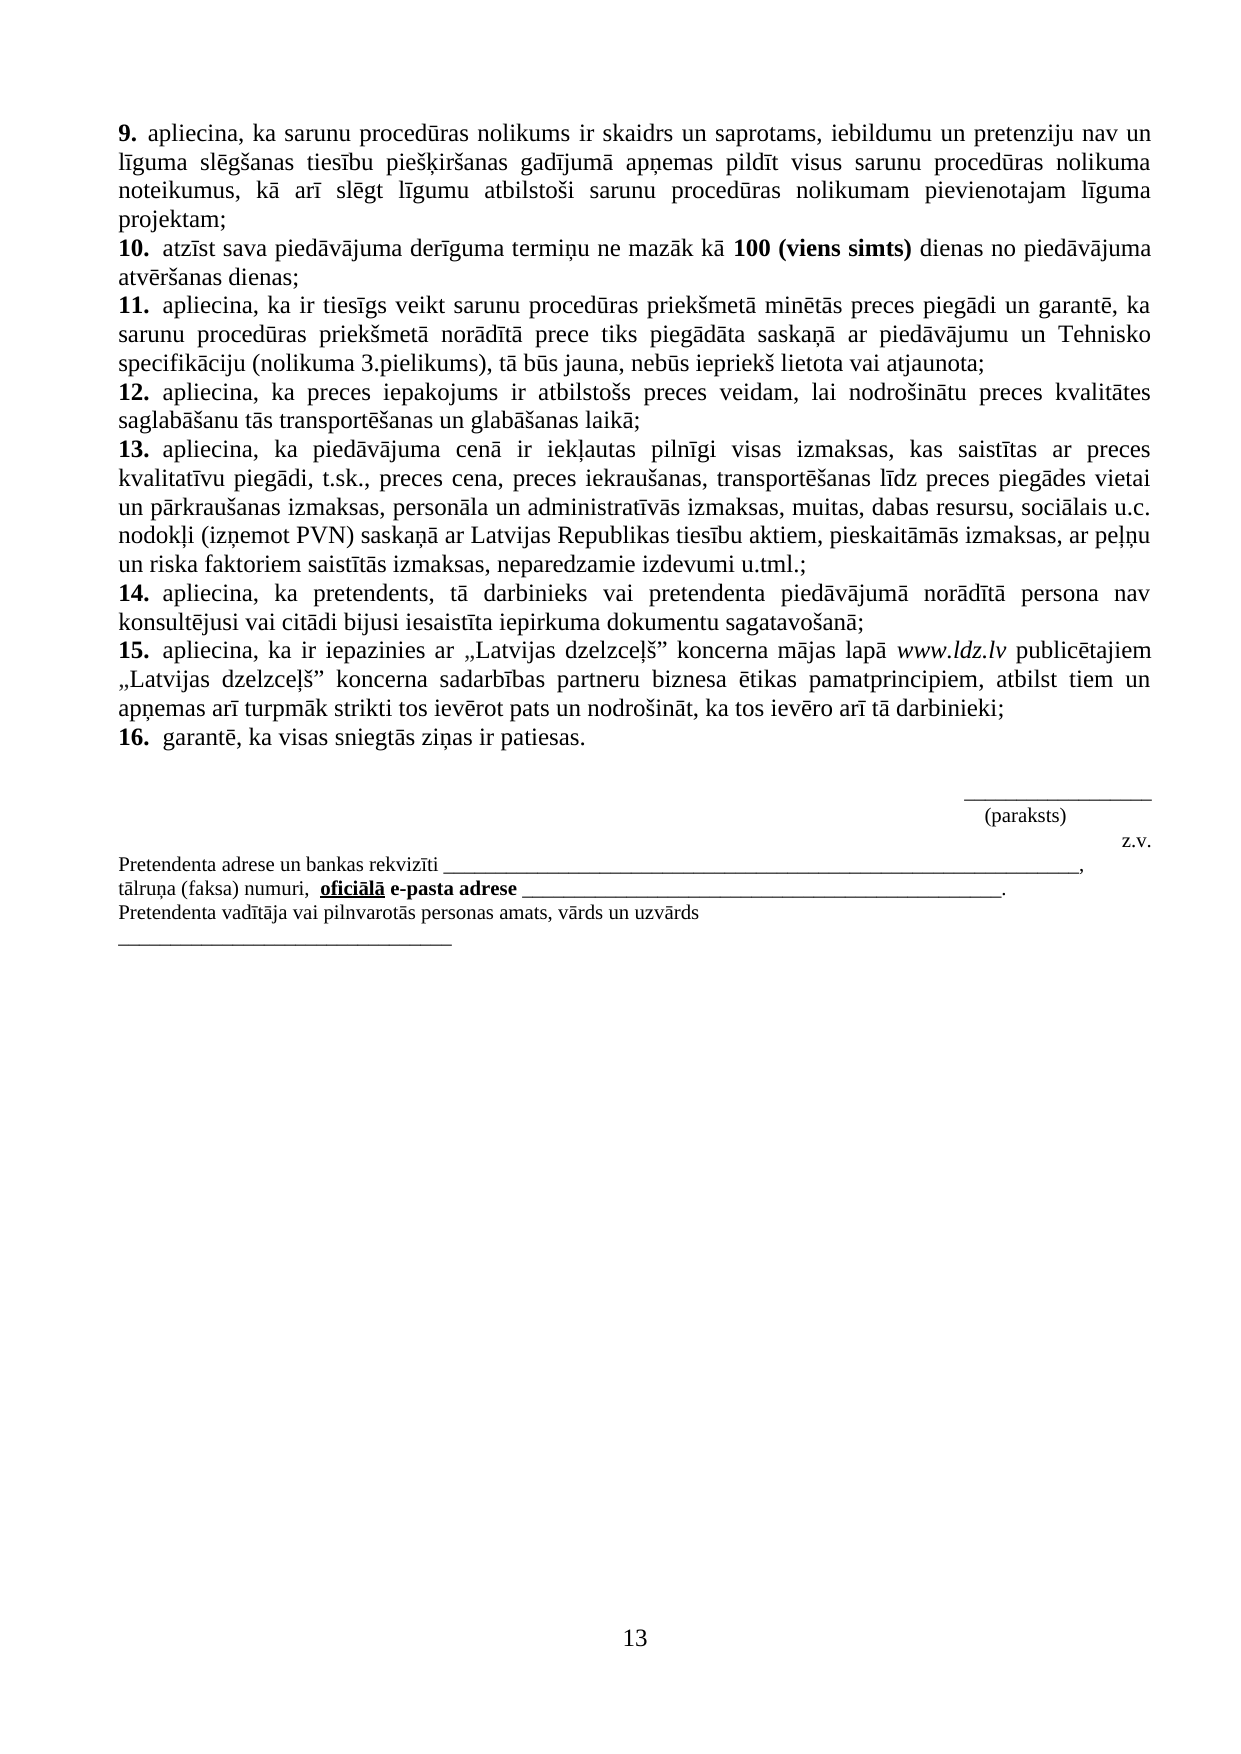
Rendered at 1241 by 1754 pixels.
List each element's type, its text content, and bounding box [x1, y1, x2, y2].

text (paraksts) [793, 803, 1152, 827]
list apliecina, ka piedāvājuma cenā ir iekļautas pilnīgi visas izmaksas, kas saistītas ar preces kvalitatīvu piegādi, t.sk., preces cena, preces iekraušanas, transportēšanas līdz preces piegādes vietai un pārkraušanas izmaksas, personāla un administratīvās izmaksas, muitas, dabas resursu, sociālais u.c. nodokļi (izņemot PVN) saskaņā ar Latvijas Republikas tiesību aktiem, pieskaitāmās izmaksas, ar peļņu un riska faktoriem saistītās izmaksas, neparedzamie izdevumi u.tml.; [118, 434, 1152, 578]
text Pretendenta adrese un bankas rekvizīti _____________________________________________________________, [118, 852, 1152, 876]
text Pretendenta vadītāja vai pilnvarotās personas amats, vārds un uzvārds [118, 900, 1152, 924]
text z.v. [118, 827, 1152, 852]
list atzīst sava piedāvājuma derīguma termiņu ne mazāk kā 100 (viens simts) dienas no piedāvājuma atvēršanas dienas; [118, 233, 1152, 291]
list apliecina, ka sarunu procedūras nolikums ir skaidrs un saprotams, iebildumu un pretenziju nav un līguma slēgšanas tiesību piešķiršanas gadījumā apņemas pildīt visus sarunu procedūras nolikuma noteikumus, kā arī slēgt līgumu atbilstoši sarunu procedūras nolikumam pievienotajam līguma projektam; [118, 118, 1152, 233]
text tālruņa (faksa) numuri, oficiālā e-pasta adrese ______________________________________________. [118, 876, 1152, 900]
list apliecina, ka pretendents, tā darbinieks vai pretendenta piedāvājumā norādītā persona nav konsultējusi vai citādi bijusi iesaistīta iepirkuma dokumentu sagatavošanā; [118, 578, 1152, 636]
list apliecina, ka ir iepazinies ar „Latvijas dzelzceļš” koncerna mājas lapā www.ldz.lv publicētajiem „Latvijas dzelzceļš” koncerna sadarbības partneru biznesa ētikas pamatprincipiem, atbilst tiem un apņemas arī turpmāk strikti tos ievērot pats un nodrošināt, ka tos ievēro arī tā darbinieki; [118, 636, 1152, 722]
list apliecina, ka ir tiesīgs veikt sarunu procedūras priekšmetā minētās preces piegādi un garantē, ka sarunu procedūras priekšmetā norādītā prece tiks piegādāta saskaņā ar piedāvājumu un Tehnisko specifikāciju (nolikuma 3.pielikums), tā būs jauna, nebūs iepriekš lietota vai atjaunota; [118, 291, 1152, 377]
list garantē, ka visas sniegtās ziņas ir patiesas. [118, 722, 1152, 751]
text __________________ [118, 779, 1152, 803]
list apliecina, ka preces iepakojums ir atbilstošs preces veidam, lai nodrošinātu preces kvalitātes saglabāšanu tās transportēšanas un glabāšanas laikā; [118, 377, 1152, 434]
text ________________________________ [118, 924, 1152, 948]
